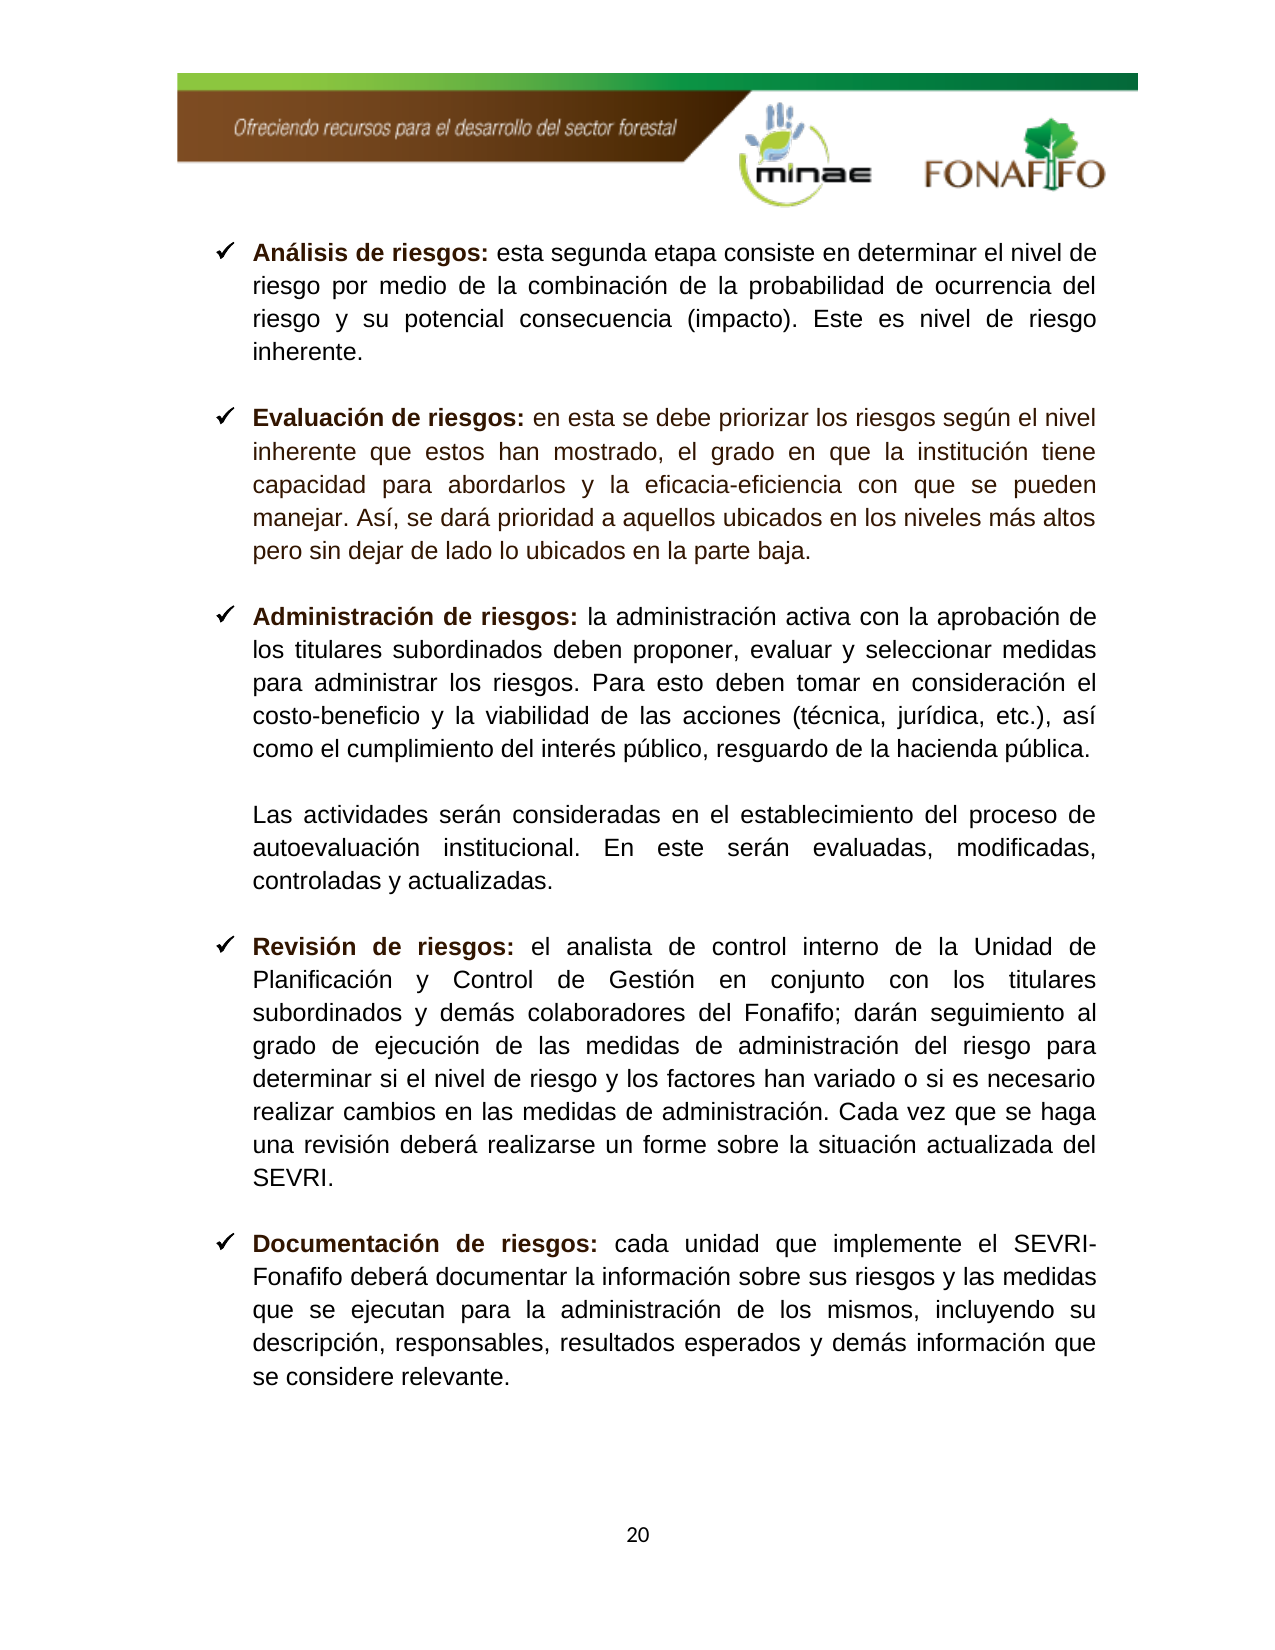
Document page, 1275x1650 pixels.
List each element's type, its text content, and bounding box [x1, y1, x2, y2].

list Evaluación de riesgos: en esta se debe priorizar los riesgos según el nivel inherente que estos han mostrado, el grado en que la institución tiene capacidad para abordarlos y la eficacia-eficiencia con que se pueden manejar. Así, se dará prioridad a aquellos ubicados en los niveles más altos pero sin dejar de lado lo ubicados en la parte baja. [215, 403, 1098, 564]
picture [177, 73, 1138, 211]
list Revisión de riesgos: el analista de control interno de la Unidad de Planificación y Control de Gestión en conjunto con los titulares subordinados y demás colaboradores del Fonafifo; darán seguimiento al grado de ejecución de las medidas de administración del riesgo para determinar si el nivel de riesgo y los factores han variado o si es necesario realizar cambios en las medidas de administración. Cada vez que se haga una revisión deberá realizarse un forme sobre la situación actualizada del SEVRI. [215, 932, 1098, 1192]
list Documentación de riesgos: cada unidad que implemente el SEVRI-Fonafifo deberá documentar la información sobre sus riesgos y las medidas que se ejecutan para la administración de los mismos, incluyendo su descripción, responsables, resultados esperados y demás información que se considere relevante. [215, 1229, 1098, 1390]
list Las actividades serán consideradas en el establecimiento del proceso de autoevaluación institucional. En este serán evaluadas, modificadas, controladas y actualizadas. [252, 800, 1098, 895]
list Análisis de riesgos: esta segunda etapa consiste en determinar el nivel de riesgo por medio de la combinación de la probabilidad de ocurrencia del riesgo y su potencial consecuencia (impacto). Este es nivel de riesgo inherente. [215, 238, 1098, 366]
list Administración de riesgos: la administración activa con la aprobación de los titulares subordinados deben proponer, evaluar y seleccionar medidas para administrar los riesgos. Para esto deben tomar en consideración el costo-beneficio y la viabilidad de las acciones (técnica, jurídica, etc.), así como el cumplimiento del interés público, resguardo de la hacienda pública. [215, 602, 1098, 763]
